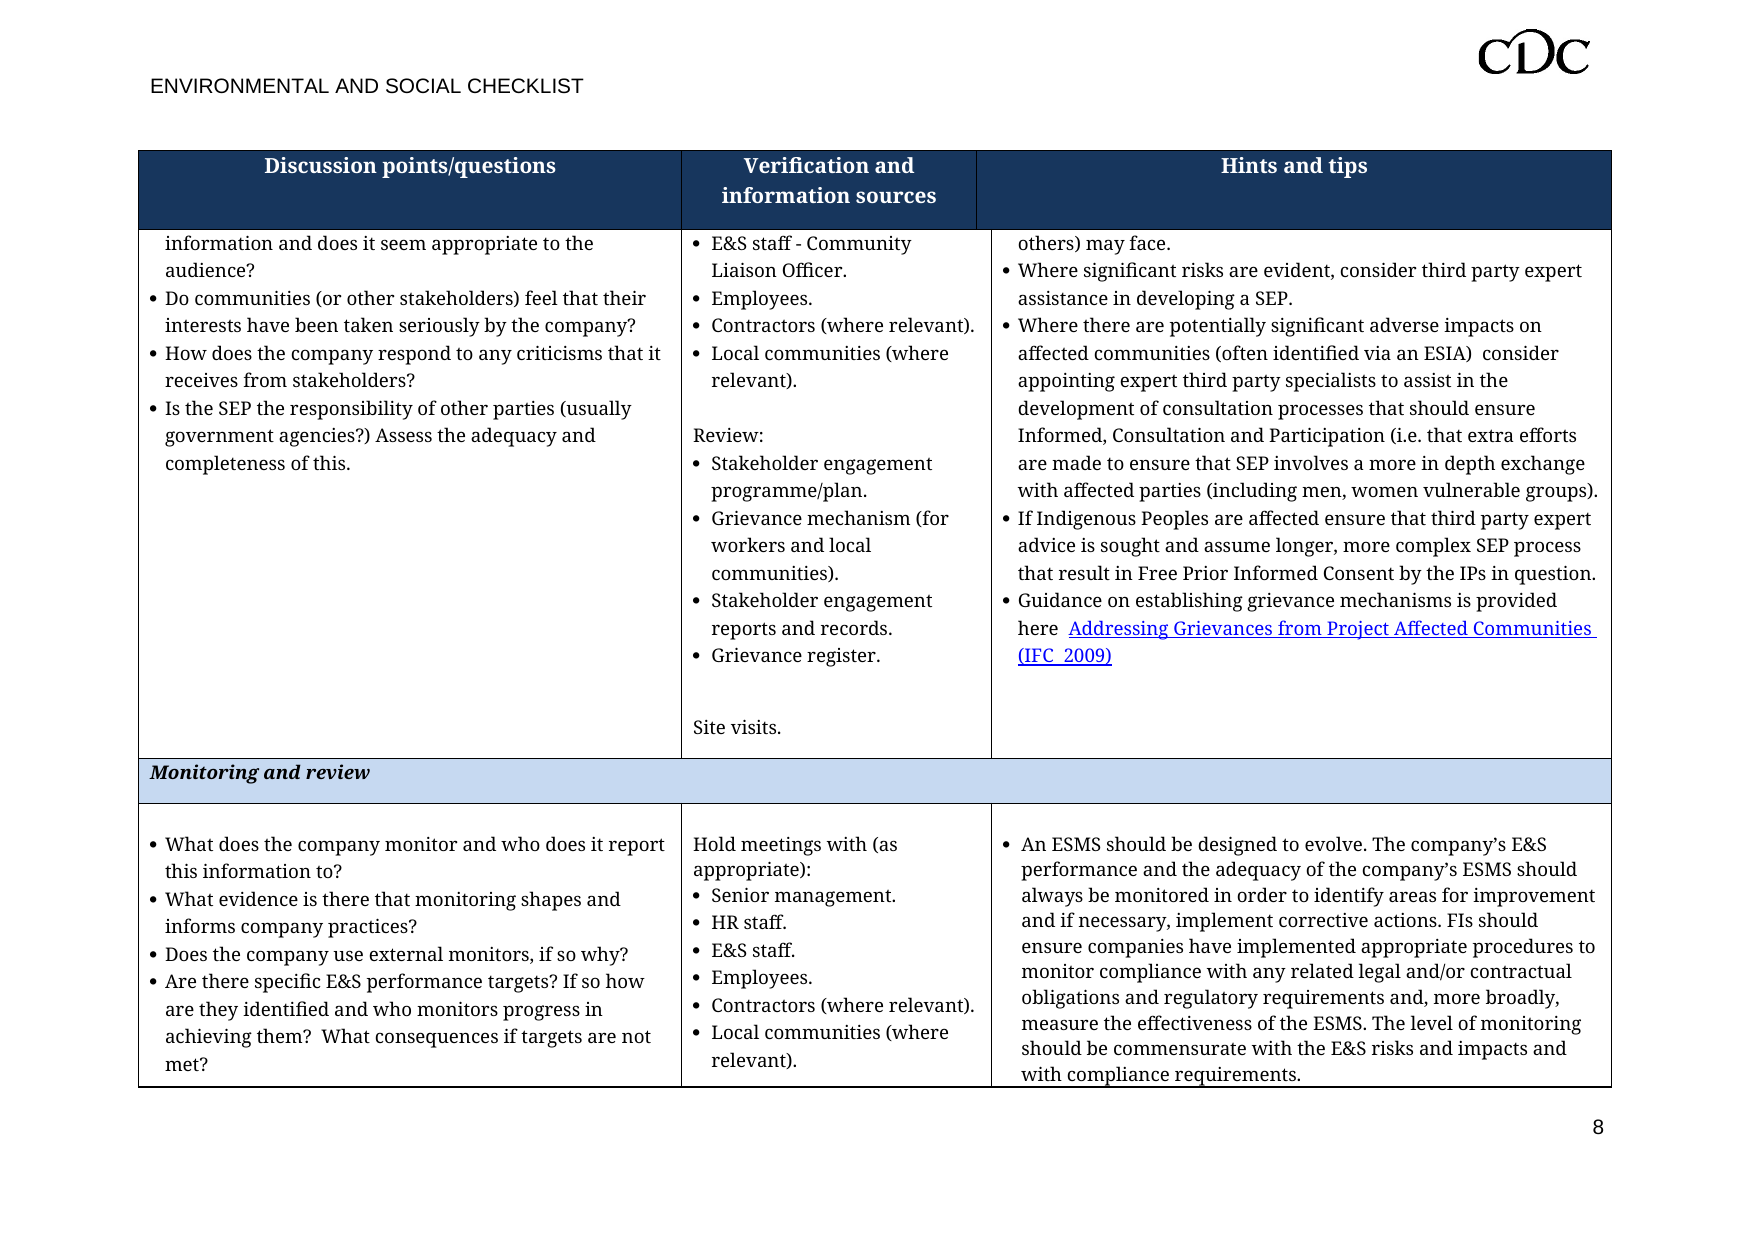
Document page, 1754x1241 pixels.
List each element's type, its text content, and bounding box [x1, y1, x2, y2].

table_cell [682, 804, 991, 1086]
table_header Verification and information sources [682, 151, 976, 229]
table_header Hints and tips [977, 151, 1611, 229]
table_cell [139, 230, 681, 758]
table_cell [992, 230, 1611, 758]
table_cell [139, 804, 681, 1086]
picture [1478, 29, 1590, 74]
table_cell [682, 230, 991, 758]
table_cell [992, 804, 1611, 1086]
table_cell Monitoring and review [139, 759, 1611, 803]
table_header Discussion points/questions [139, 151, 681, 229]
